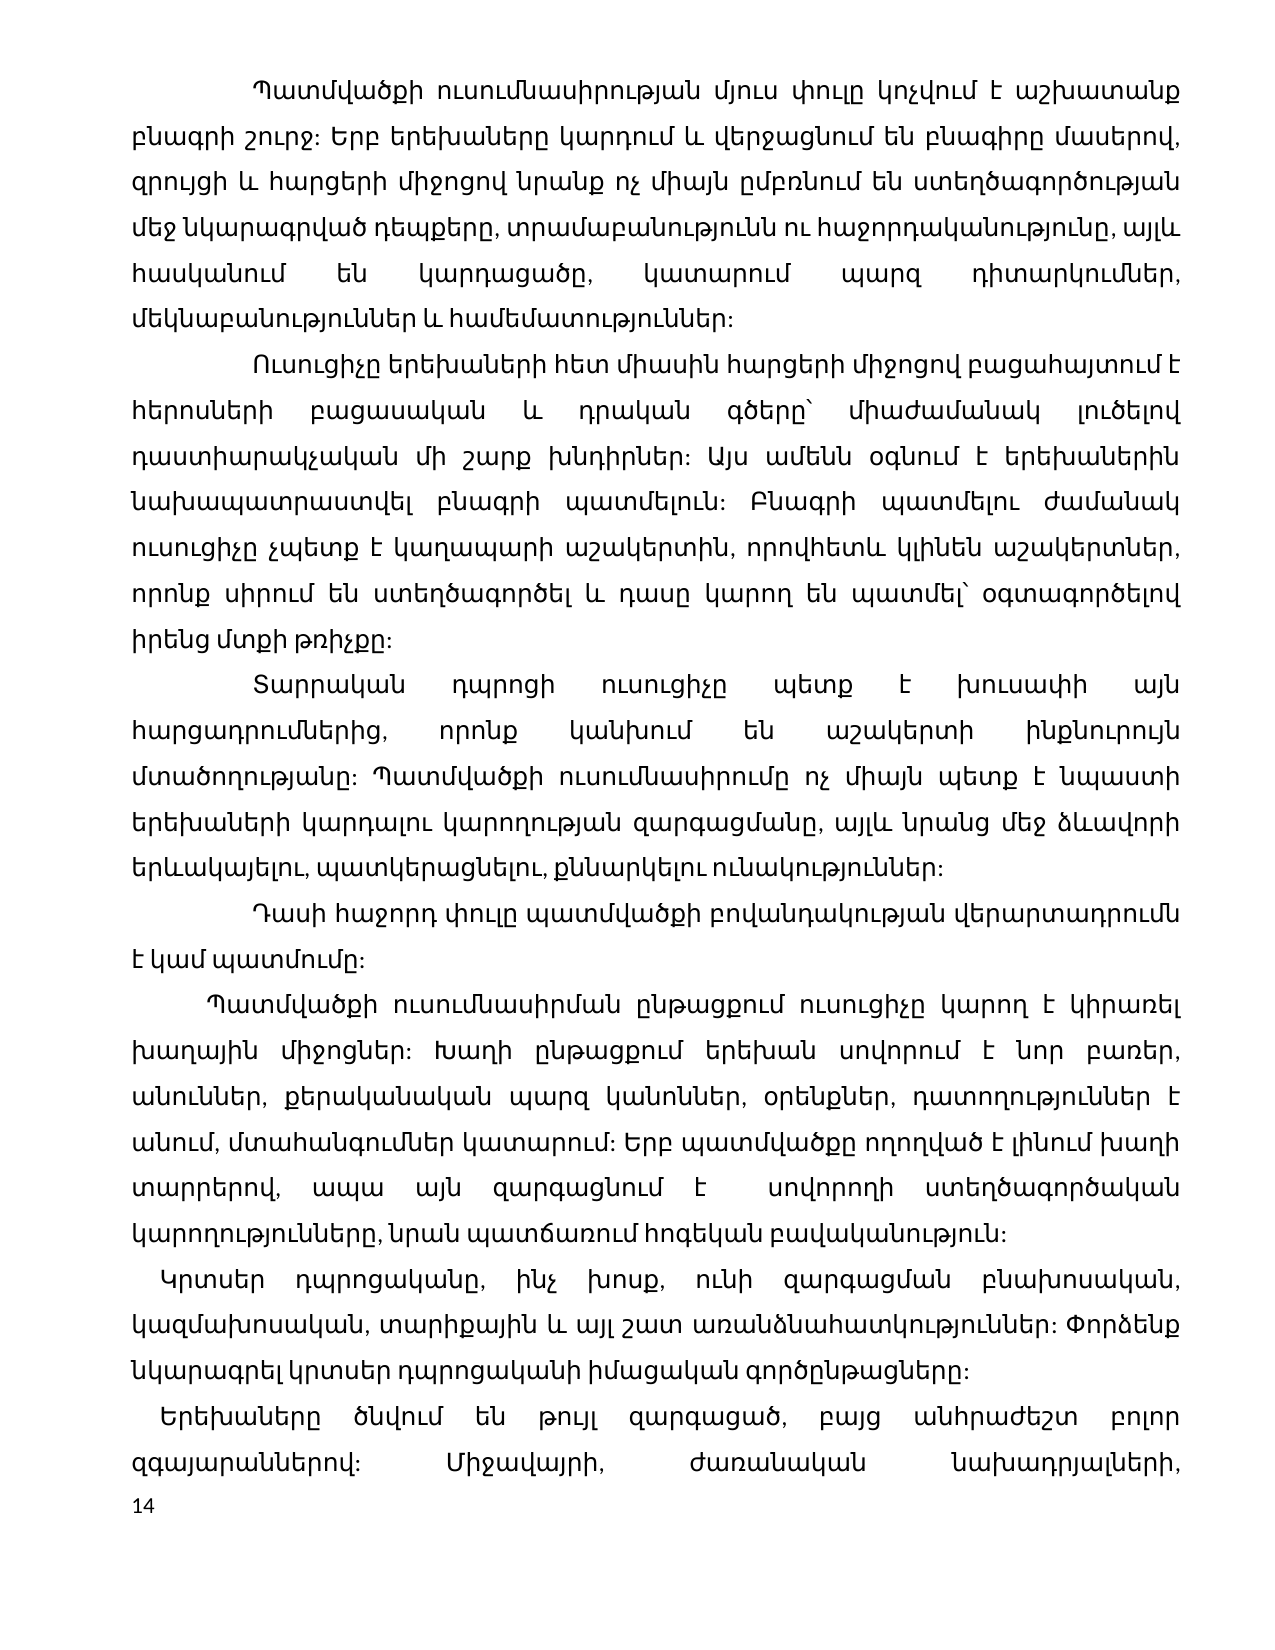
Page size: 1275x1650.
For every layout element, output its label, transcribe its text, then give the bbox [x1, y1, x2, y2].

text Դասի հաջորդ փուլը պատմվածքի բովանդակության վերարտադրումն է կամ պատմումը: [131, 898, 1181, 974]
text Կրտսեր դպրոցականը, ինչ խոսք, ունի զարգացման բնախոսական, կազմախոսական, տարիքային և այլ շատ առանձնահատկություններ: Փորձենք նկարագրել կրտսեր դպրոցականի իմացական գործընթացները: [131, 1264, 1181, 1386]
text Պատմվածքի ուսումնասիրության մյուս փուլը կոչվում է աշխատանք բնագրի շուրջ: Երբ երեխաները կարդում և վերջացնում են բնագիրը մասերով, զրույցի և հարցերի միջոցով նրանք ոչ միայն ըմբռնում են ստեղծագործության մեջ նկարագրված դեպքերը, տրամաբանությունն ու հաջորդականությունը, այլև հասկանում են կարդացածը, կատարում պարզ դիտարկումներ, մեկնաբանություններ և համեմատություններ: [131, 75, 1181, 334]
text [131, 1401, 1181, 1477]
text Ուսուցիչը երեխաների հետ միասին հարցերի միջոցով բացահայտում է հերոսների բացասական և դրական գծերը՝ միաժամանակ լուծելով դաստիարակչական մի շարք խնդիրներ: Այս ամենն օգնում է երեխաներին նախապատրաստվել բնագրի պատմելուն: Բնագրի պատմելու ժամանակ ուսուցիչը չպետք է կաղապարի աշակերտին, որովհետև կլինեն աշակերտներ, որոնք սիրում են ստեղծագործել և դասը կարող են պատմել՝ օգտագործելով իրենց մտքի թռիչքը: [131, 349, 1181, 654]
text Տարրական դպրոցի ուսուցիչը պետք է խուսափի այն հարցադրումներից, որոնք կանխում են աշակերտի ինքնուրույն մտածողությանը: Պատմվածքի ուսումնասիրումը ոչ միայն պետք է նպաստի երեխաների կարդալու կարողության զարգացմանը, այլև նրանց մեջ ձևավորի երևակայելու, պատկերացնելու, քննարկելու ունակություններ: [131, 669, 1181, 883]
text Պատմվածքի ուսումնասիրման ընթացքում ուսուցիչը կարող է կիրառել խաղային միջոցներ: Խաղի ընթացքում երեխան սովորում է նոր բառեր, անուններ, քերականական պարզ կանոններ, օրենքներ, դատողություններ է անում, մտահանգումներ կատարում: Երբ պատմվածքը ողողված է լինում խաղի տարրերով, ապա այն զարգացնում է սովորողի ստեղծագործական կարողությունները, նրան պատճառում հոգեկան բավականություն: [131, 989, 1181, 1249]
